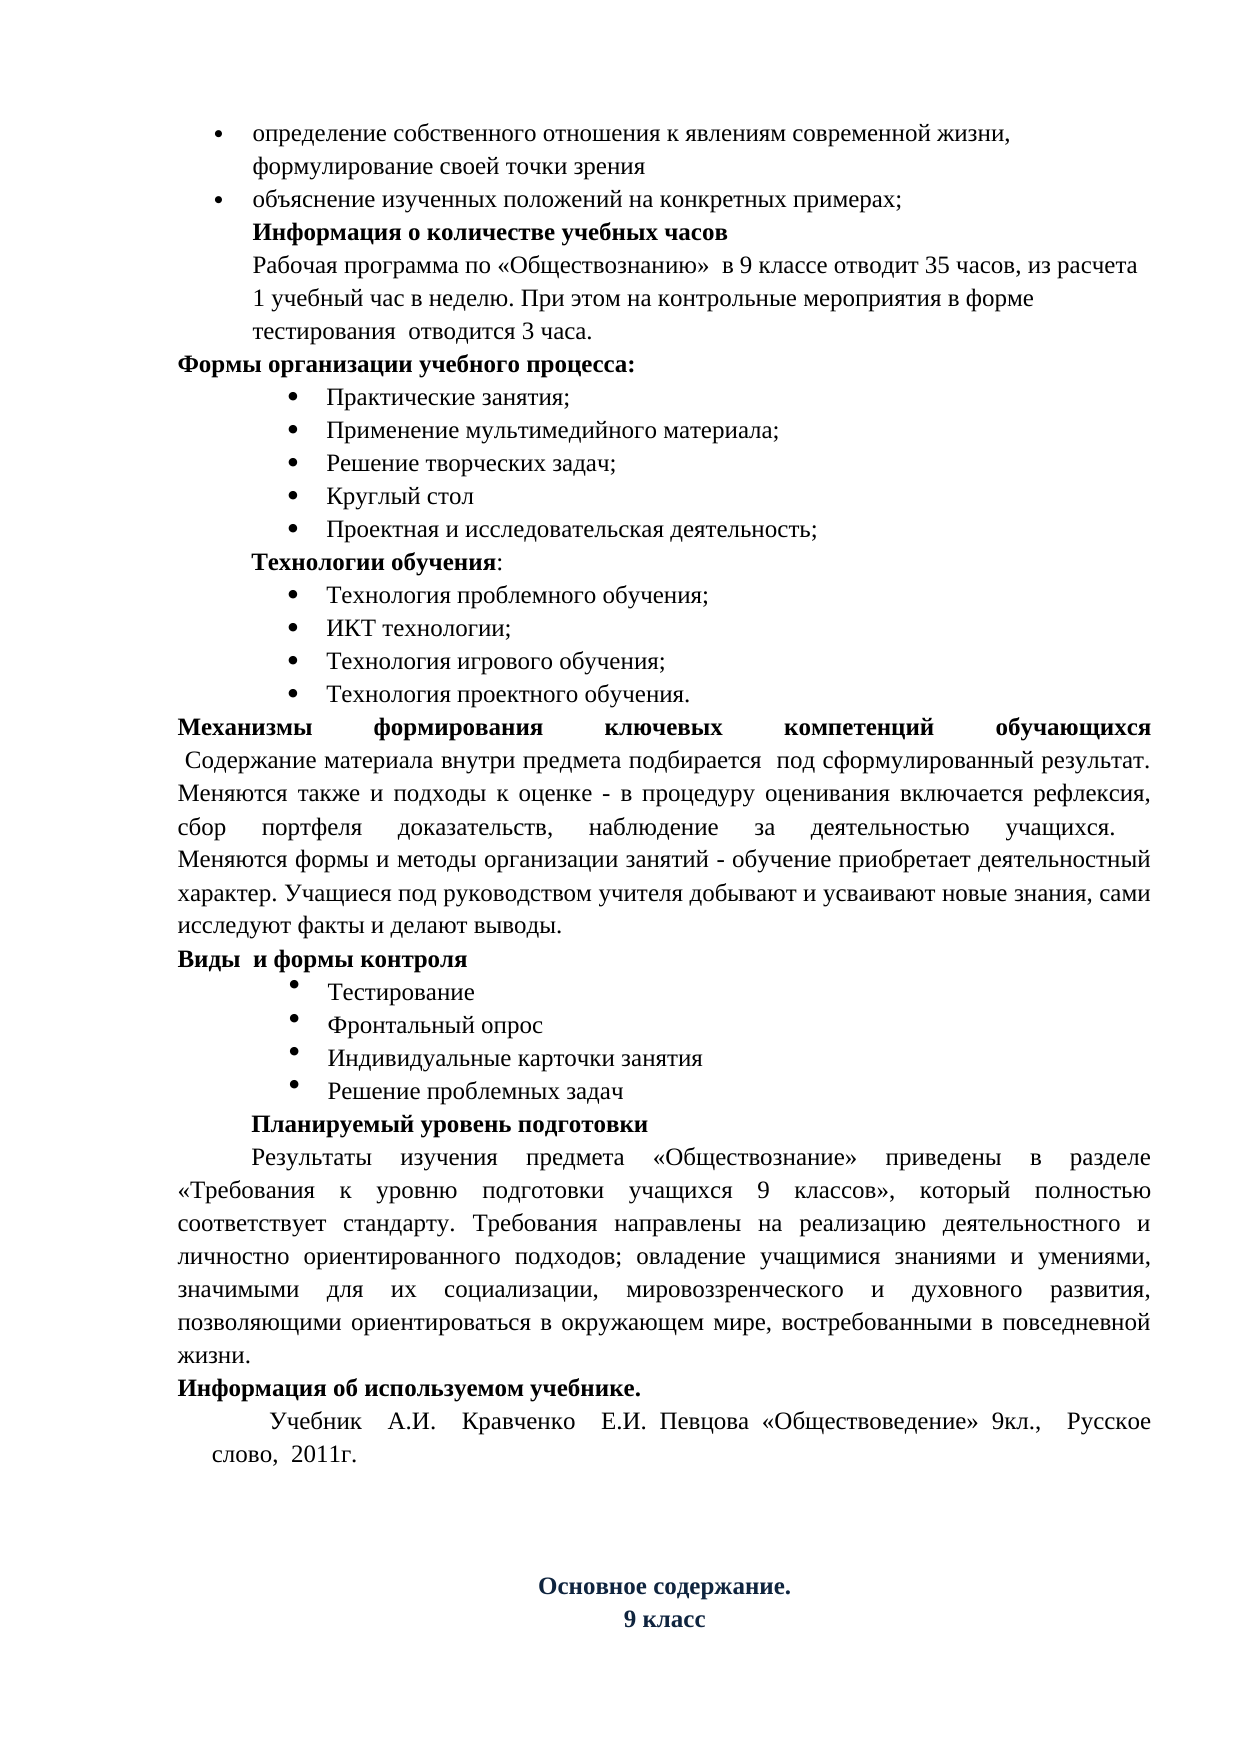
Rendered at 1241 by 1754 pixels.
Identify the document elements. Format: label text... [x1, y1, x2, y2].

list Решение проблемных задач [290, 1076, 1152, 1104]
text Учебник А.И. Кравченко Е.И. Певцова «Обществоведение» 9кл., Русское слово, 2011г. [212, 1406, 1152, 1468]
list Проектная и исследовательская деятельность; [288, 514, 1152, 543]
list объяснение изученных положений на конкретных примерах; [215, 184, 1152, 213]
text Информация об используемом учебнике. [177, 1373, 1152, 1402]
text Планируемый уровень подготовки [177, 1109, 1152, 1137]
list Фронтальный опрос [290, 1010, 1152, 1038]
text Информация о количестве учебных часов Рабочая программа по «Обществознанию» в 9 классе отводит 35 часов, из расчета 1 учебный час в неделю. При этом на контрольные мероприятия в форме тестирования отводится 3 часа. [252, 217, 1152, 345]
list определение собственного отношения к явлениям современной жизни, формулирование своей точки зрения [215, 118, 1152, 180]
list Технология игрового обучения; [288, 646, 1152, 675]
list Решение творческих задач; [288, 448, 1152, 477]
text Виды и формы контроля [177, 944, 1152, 972]
list Практические занятия; [288, 382, 1152, 411]
list Технология проблемного обучения; [288, 580, 1152, 609]
text Механизмы формирования ключевых компетенций обучающихся Содержание материала внутри предмета подбирается под сформулированный результат. Меняются также и подходы к оценке - в процедуру оценивания включается рефлексия, сбор портфеля доказательств, наблюдение за деятельностью учащихся. Меняются формы и методы организации занятий - обучение приобретает деятельностный характер. Учащиеся под руководством учителя добывают и усваивают новые знания, сами исследуют факты и делают выводы. [177, 712, 1152, 939]
list Круглый стол [288, 481, 1152, 510]
list Применение мультимедийного материала; [288, 415, 1152, 444]
text Формы организации учебного процесса: [177, 349, 1152, 378]
list ИКТ технологии; [288, 613, 1152, 642]
text Результаты изучения предмета «Обществознание» приведены в разделе «Требования к уровню подготовки учащихся 9 классов», который полностью соответствует стандарту. Требования направлены на реализацию деятельностного и личностно ориентированного подходов; овладение учащимися знаниями и умениями, значимыми для их социализации, мировоззренческого и духовного развития, позволяющими ориентироваться в окружающем мире, востребованными в повседневной жизни. [177, 1142, 1152, 1369]
text Основное содержание. [177, 1571, 1152, 1600]
list Тестирование [290, 977, 1152, 1005]
text 9 класс [177, 1604, 1152, 1633]
list Индивидуальные карточки занятия [290, 1043, 1152, 1071]
list Технология проектного обучения. [288, 679, 1152, 708]
text Технологии обучения: [251, 547, 1152, 576]
